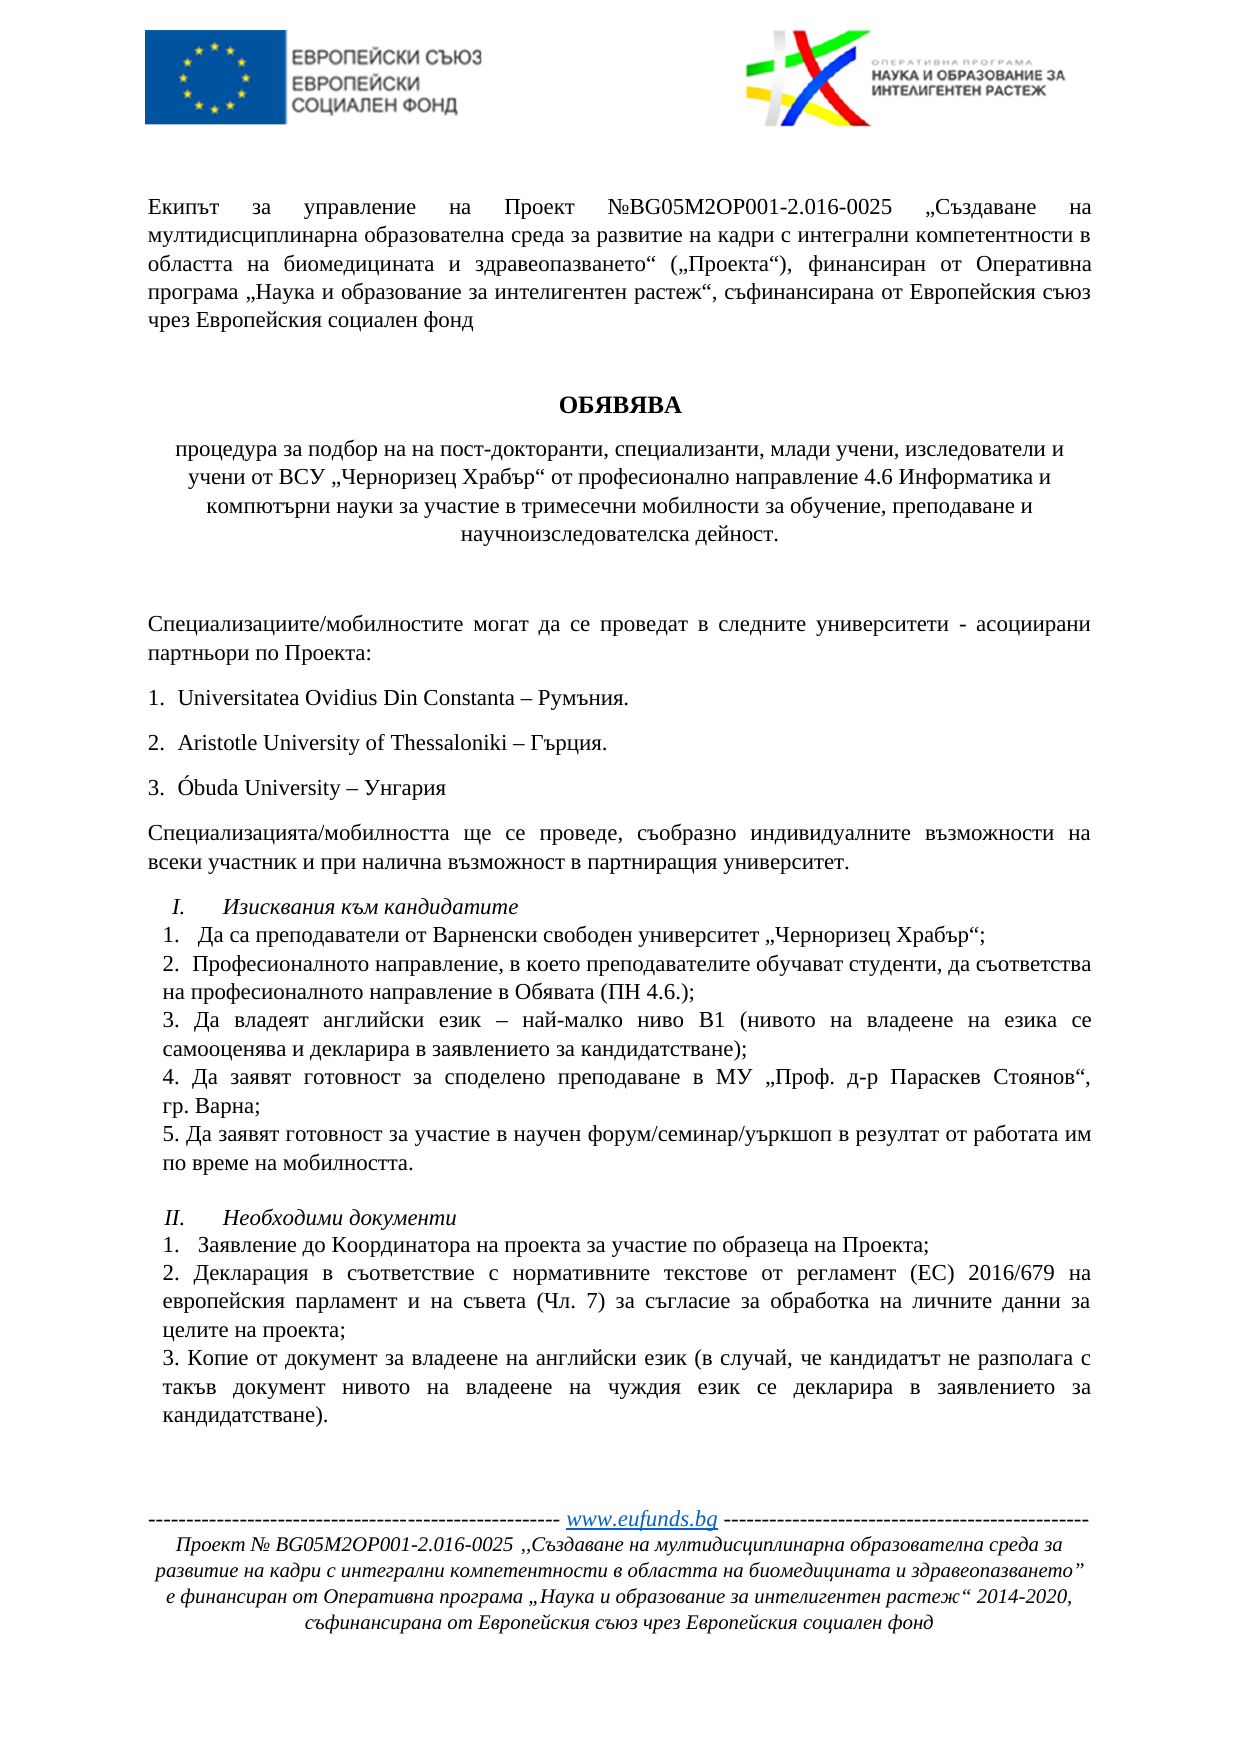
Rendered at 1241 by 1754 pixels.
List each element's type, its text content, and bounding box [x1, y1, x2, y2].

text 3. Óbuda University – Унгария [148, 774, 1093, 801]
picture [143, 30, 481, 124]
text Екипът за управление на Проект №BG05M2OP001-2.016-0025 „Създаване на мултидисциплинарна образователна среда за развитие на кадри с интегрални компетентности в областта на биомедицината и здравеопазването“ („Проекта“), финансиран от Оперативна програма „Наука и образование за интелигентен растеж“, съфинансирана от Европейския съюз чрез Европейския социален фонд [148, 193, 1093, 333]
list 2. Декларация в съответствие с нормативните текстове от регламент (ЕС) 2016/679 на европейския парламент и на съвета (Чл. 7) за съгласие за обработка на личните данни за целите на проекта; [162, 1259, 1093, 1342]
list Необходими документи [185, 1206, 1093, 1231]
list 3. Да владеят английски език – най-малко ниво B1 (нивото на владеене на езика се самооценява и декларира в заявлението за кандидатстване); [162, 1007, 1093, 1061]
list 4. Да заявят готовност за споделено преподаване в МУ „Проф. д-р Параскев Стоянов“, гр. Варна; [162, 1063, 1093, 1118]
list 1. Заявление до Координатора на проекта за участие по образеца на Проекта; [162, 1231, 1093, 1257]
list Професионалното направление, в което преподавателите обучават студенти, да съответства на професионалното направление в Обявата (ПН 4.6.); [162, 950, 1093, 1004]
list Да са преподаватели от Варненски свободен университет „Черноризец Храбър“; [162, 921, 1093, 948]
text 1. Universitatea Ovidius Din Constanta – Румъния. [148, 684, 1093, 710]
text процедура за подбор на на пост-докторанти, специализанти, млади учени, изследователи и учени от ВСУ „Черноризец Храбър“ от професионално направление 4.6 Информатика и компютърни науки за участие в тримесечни мобилности за обучение, преподаване и научноизследователска дейност. [148, 435, 1093, 547]
list 5. Да заявят готовност за участие в научен форум/семинар/уъркшоп в резултат от работата им по време на мобилността. [162, 1120, 1093, 1175]
text Специализациите/мобилностите могат да се проведат в следните университети - асоциирани партньори по Проекта: [148, 610, 1093, 665]
picture [733, 13, 1080, 132]
list 3. Копие от документ за владеене на английски език (в случай, че кандидатът не разполага с такъв документ нивото на владеене на чуждия език се декларира в заявлението за кандидатстване). [162, 1344, 1093, 1428]
text ОБЯВЯВА [148, 393, 1093, 418]
text Специализацията/мобилността ще се проведе, съобразно индивидуалните възможности на всеки участник и при налична възможност в партниращия университет. [148, 819, 1093, 874]
list Изисквания към кандидатите [185, 893, 1093, 919]
text 2. Aristotle University of Thessaloniki – Гърция. [148, 729, 1093, 755]
